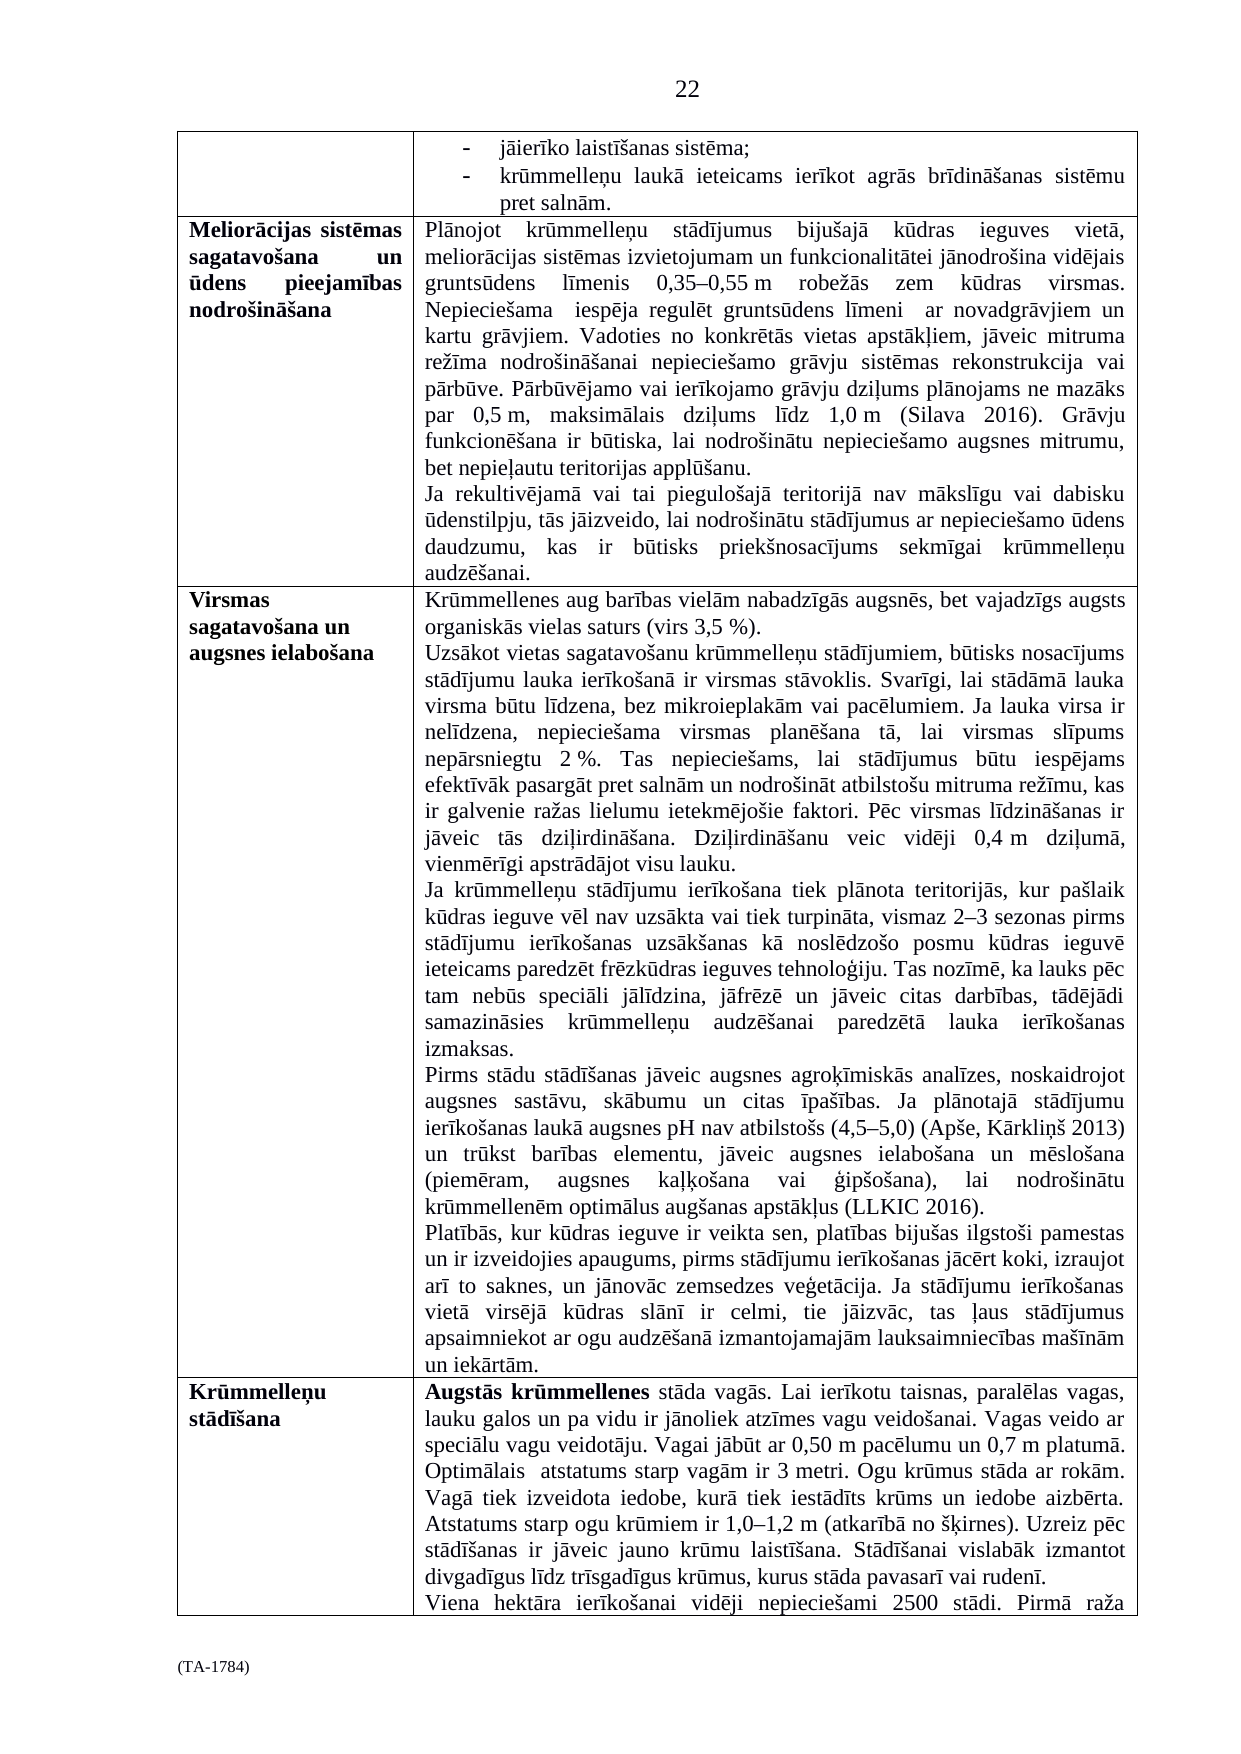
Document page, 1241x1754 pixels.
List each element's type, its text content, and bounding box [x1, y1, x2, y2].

table_cell Krūmmellenes aug barības vielām nabadzīgās augsnēs, bet vajadzīgs augsts organiskās vielas saturs (virs 3,5 %). Uzsākot vietas sagatavošanu krūmmelleņu stādījumiem, būtisks nosacījums stādījumu lauka ierīkošanā ir virsmas stāvoklis. Svarīgi, lai stādāmā lauka virsma būtu līdzena, bez mikroieplakām vai pacēlumiem. Ja lauka virsa ir nelīdzena, nepieciešama virsmas planēšana tā, lai virsmas slīpums nepārsniegtu 2 %. Tas nepieciešams, lai stādījumus būtu iespējams efektīvāk pasargāt pret salnām un nodrošināt atbilstošu mitruma režīmu, kas ir galvenie ražas lielumu ietekmējošie faktori. Pēc virsmas līdzināšanas ir jāveic tās dziļirdināšana. Dziļirdināšanu veic vidēji 0,4 m dziļumā, vienmērīgi apstrādājot visu lauku. Ja krūmmelleņu stādījumu ierīkošana tiek plānota teritorijās, kur pašlaik kūdras ieguve vēl nav uzsākta vai tiek turpināta, vismaz 2–3 sezonas pirms stādījumu ierīkošanas uzsākšanas kā noslēdzošo posmu kūdras ieguvē ieteicams paredzēt frēzkūdras ieguves tehnoloģiju. Tas nozīmē, ka lauks pēc tam nebūs speciāli jālīdzina, jāfrēzē un jāveic citas darbības, tādējādi samazināsies krūmmelleņu audzēšanai paredzētā lauka ierīkošanas izmaksas. Pirms stādu stādīšanas jāveic augsnes agroķīmiskās analīzes, noskaidrojot augsnes sastāvu, skābumu un citas īpašības. Ja plānotajā stādījumu ierīkošanas laukā augsnes pH nav atbilstošs (4,5–5,0) (Apše, Kārkliņš 2013) un trūkst barības elementu, jāveic augsnes ielabošana un mēslošana (piemēram, augsnes kaļķošana vai ģipšošana), lai nodrošinātu krūmmellenēm optimālus augšanas apstākļus (LLKIC 2016). Platībās, kur kūdras ieguve ir veikta sen, platības bijušas ilgstoši pamestas un ir izveidojies apaugums, pirms stādījumu ierīkošanas jācērt koki, izraujot arī to saknes, un jānovāc zemsedzes veģetācija. Ja stādījumu ierīkošanas vietā virsējā kūdras slānī ir celmi, tie jāizvāc, tas ļaus stādījumus apsaimniekot ar ogu audzēšanā izmantojamajām lauksaimniecības mašīnām un iekārtām. [414, 587, 1137, 1377]
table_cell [178, 1378, 413, 1615]
table_cell Virsmas sagatavošana un augsnes ielabošana [178, 587, 413, 1377]
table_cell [178, 132, 413, 216]
table_cell Plānojot krūmmelleņu stādījumus bijušajā kūdras ieguves vietā, meliorācijas sistēmas izvietojumam un funkcionalitātei jānodrošina vidējais gruntsūdens līmenis 0,35–0,55 m robežās zem kūdras virsmas. Nepieciešama iespēja regulēt gruntsūdens līmeni ar novadgrāvjiem un kartu grāvjiem. Vadoties no konkrētās vietas apstākļiem, jāveic mitruma režīma nodrošināšanai nepieciešamo grāvju sistēmas rekonstrukcija vai pārbūve. Pārbūvējamo vai ierīkojamo grāvju dziļums plānojams ne mazāks par 0,5 m, maksimālais dziļums līdz 1,0 m (Silava 2016). Grāvju funkcionēšana ir būtiska, lai nodrošinātu nepieciešamo augsnes mitrumu, bet nepieļautu teritorijas applūšanu. Ja rekultivējamā vai tai piegulošajā teritorijā nav mākslīgu vai dabisku ūdenstilpju, tās jāizveido, lai nodrošinātu stādījumus ar nepieciešamo ūdens daudzumu, kas ir būtisks priekšnosacījums sekmīgai krūmmelleņu audzēšanai. [414, 217, 1137, 586]
table_cell Meliorācijas sistēmas sagatavošana un ūdens pieejamības nodrošināšana [178, 217, 413, 586]
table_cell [414, 1378, 1137, 1615]
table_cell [414, 132, 1137, 216]
